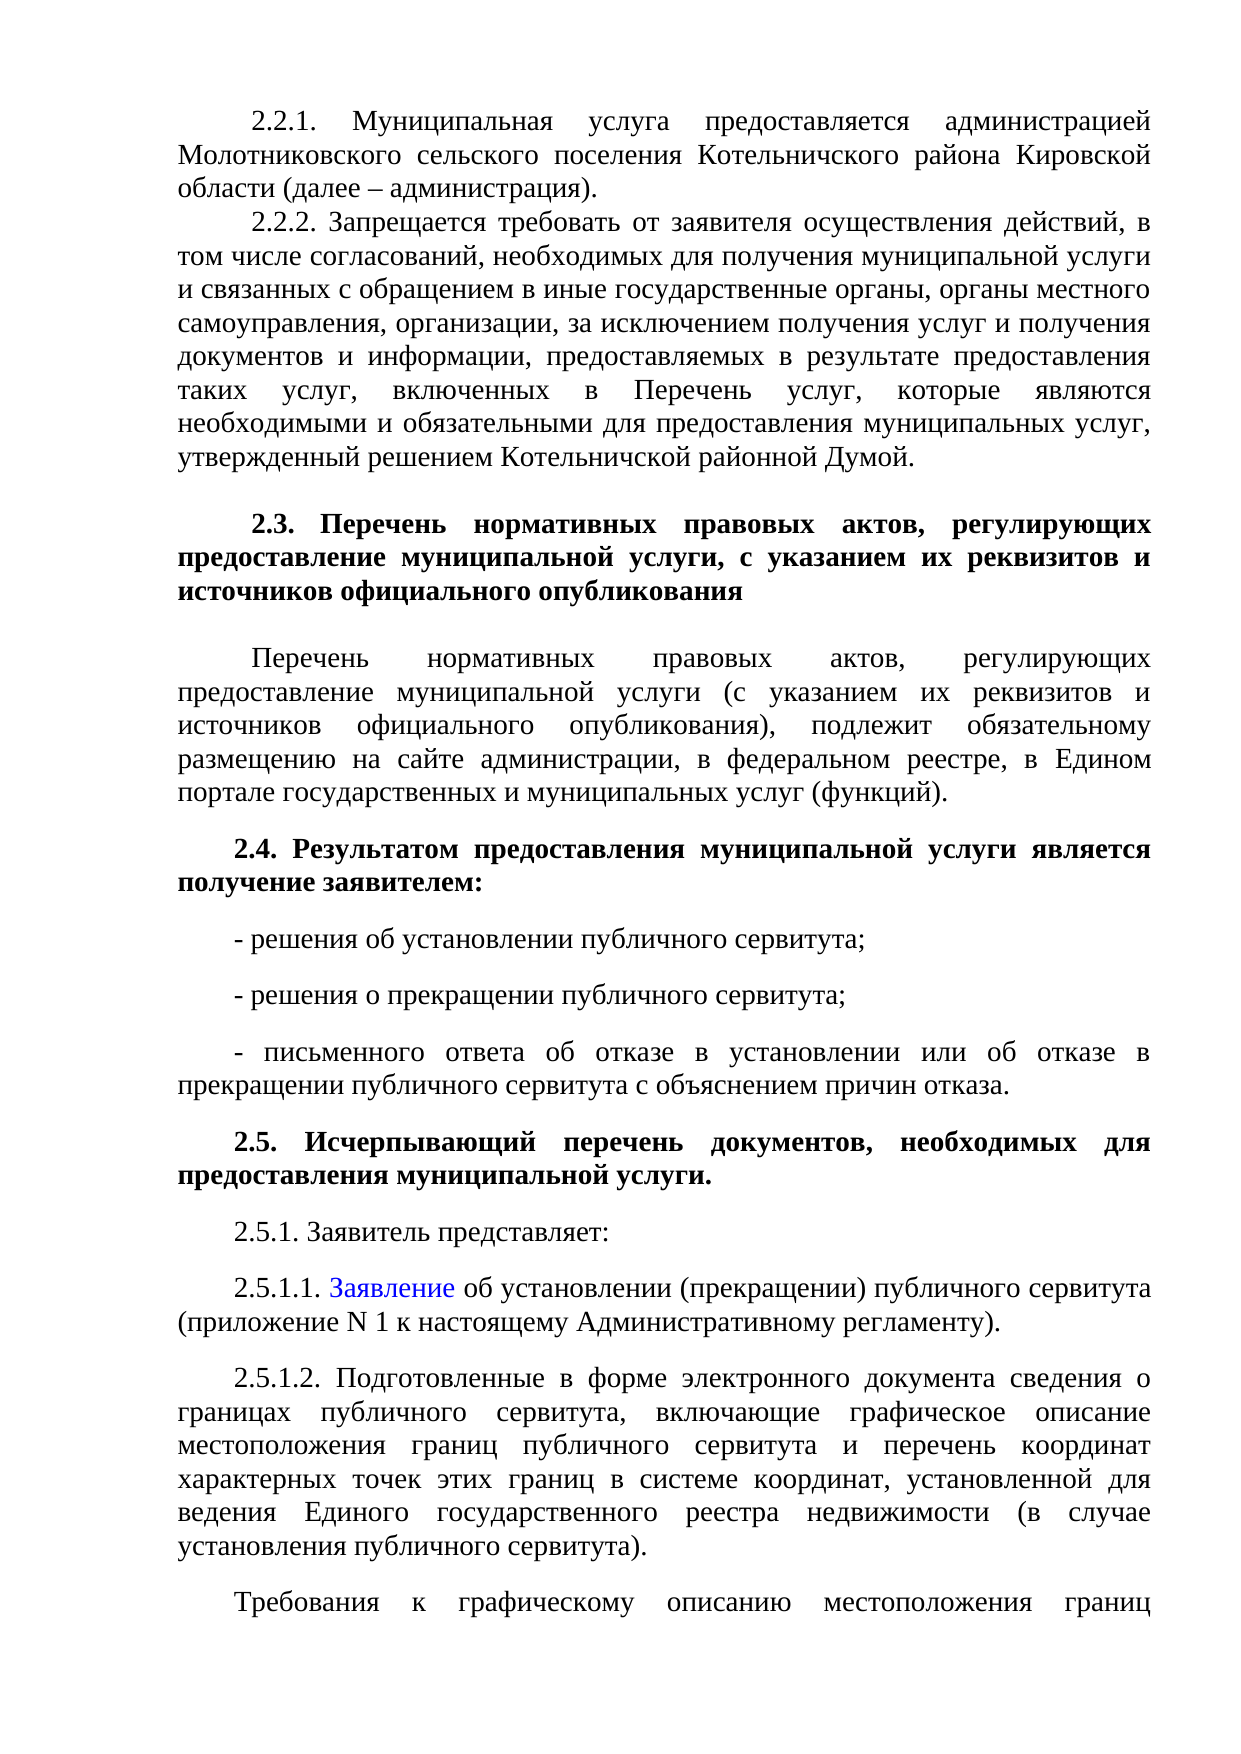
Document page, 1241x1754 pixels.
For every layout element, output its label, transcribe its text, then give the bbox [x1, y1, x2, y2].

text 2.3. Перечень нормативных правовых актов, регулирующих предоставление муниципальной услуги, с указанием их реквизитов и источников официального опубликования [177, 506, 1152, 607]
text - письменного ответа об отказе в установлении или об отказе в прекращении публичного сервитута с объяснением причин отказа. [177, 1034, 1152, 1101]
text 2.5. Исчерпывающий перечень документов, необходимых для предоставления муниципальной услуги. [177, 1124, 1152, 1191]
text 2.5.1.2. Подготовленные в форме электронного документа сведения о границах публичного сервитута, включающие графическое описание местоположения границ публичного сервитута и перечень координат характерных точек этих границ в системе координат, установленной для ведения Единого государственного реестра недвижимости (в случае установления публичного сервитута). [177, 1360, 1152, 1561]
text - решения о прекращении публичного сервитута; [177, 977, 1152, 1011]
text 2.2.1. Муниципальная услуга предоставляется администрацией Молотниковского сельского поселения Котельничского района Кировской области (далее – администрация). [177, 103, 1152, 204]
text - решения об установлении публичного сервитута; [177, 921, 1152, 954]
text 2.2.2. Запрещается требовать от заявителя осуществления действий, в том числе согласований, необходимых для получения муниципальной услуги и связанных с обращением в иные государственные органы, органы местного самоуправления, организации, за исключением получения услуг и получения документов и информации, предоставляемых в результате предоставления таких услуг, включенных в Перечень услуг, которые являются необходимыми и обязательными для предоставления муниципальных услуг, утвержденный решением Котельничской районной Думой. [177, 204, 1152, 472]
text Перечень нормативных правовых актов, регулирующих предоставление муниципальной услуги (с указанием их реквизитов и источников официального опубликования), подлежит обязательному размещению на сайте администрации, в федеральном реестре, в Едином портале государственных и муниципальных услуг (функций). [177, 640, 1152, 808]
text 2.5.1.1. Заявление об установлении (прекращении) публичного сервитута (приложение N 1 к настоящему Административному регламенту). [177, 1270, 1152, 1337]
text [177, 1584, 1152, 1618]
text 2.4. Результатом предоставления муниципальной услуги является получение заявителем: [177, 831, 1152, 898]
text 2.5.1. Заявитель представляет: [177, 1214, 1152, 1247]
